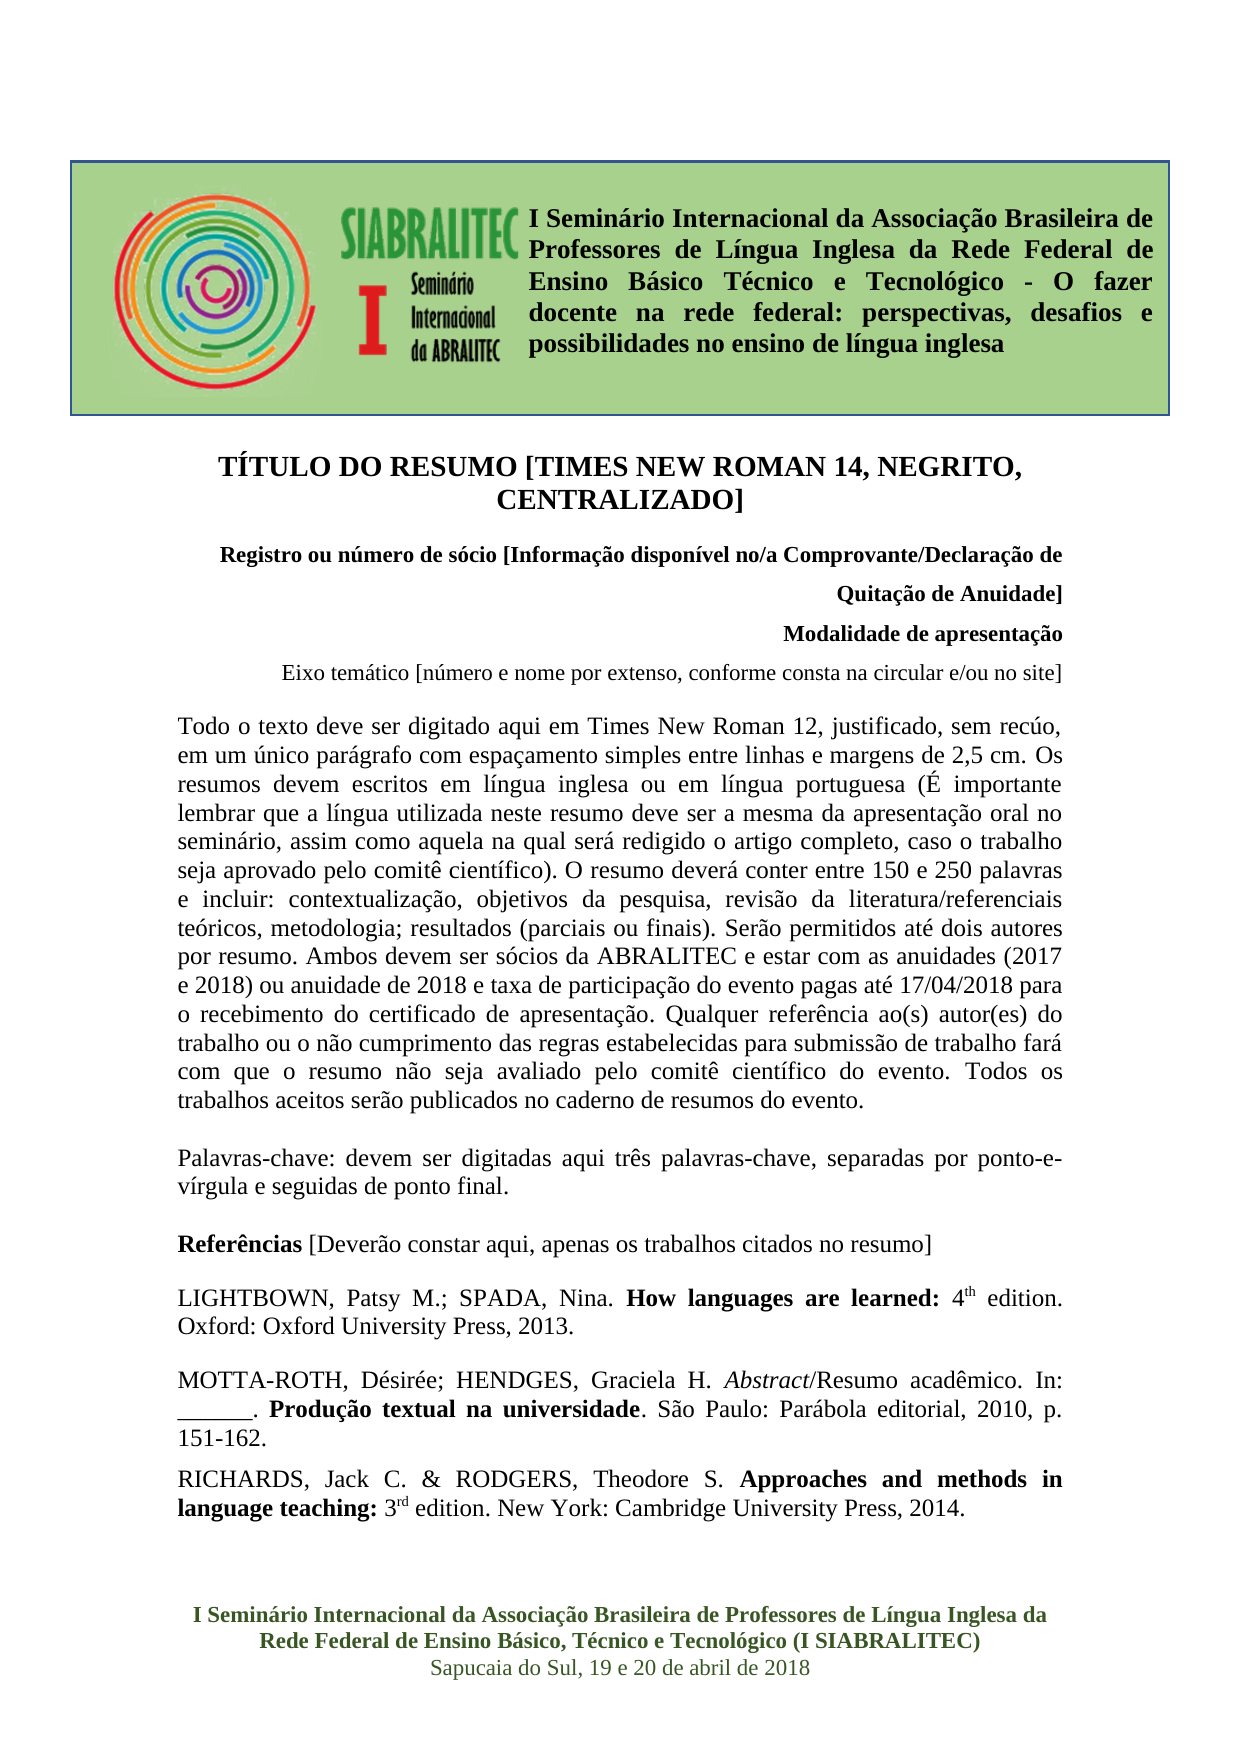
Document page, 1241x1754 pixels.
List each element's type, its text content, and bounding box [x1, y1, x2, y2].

text LIGHTBOWN, Patsy M.; SPADA, Nina. How languages are learned: 4th edition. Oxford: Oxford University Press, 2013. [177, 1283, 1063, 1340]
text Modalidade de apresentação [177, 620, 1063, 646]
text MOTTA-ROTH, Désirée; HENDGES, Graciela H. Abstract/Resumo acadêmico. In: ______. Produção textual na universidade. São Paulo: Parábola editorial, 2010, p. 151-162. [177, 1365, 1063, 1451]
text Todo o texto deve ser digitado aqui em Times New Roman 12, justificado, sem recúo, em um único parágrafo com espaçamento simples entre linhas e margens de 2,5 cm. Os resumos devem escritos em língua inglesa ou em língua portuguesa (É importante lembrar que a língua utilizada neste resumo deve ser a mesma da apresentação oral no seminário, assim como aquela na qual será redigido o artigo completo, caso o trabalho seja aprovado pelo comitê científico). O resumo deverá conter entre 150 e 250 palavras e incluir: contextualização, objetivos da pesquisa, revisão da literatura/referenciais teóricos, metodologia; resultados (parciais ou finais). Serão permitidos até dois autores por resumo. Ambos devem ser sócios da ABRALITEC e estar com as anuidades (2017 e 2018) ou anuidade de 2018 e taxa de participação do evento pagas até 17/04/2018 para o recebimento do certificado de apresentação. Qualquer referência ao(s) autor(es) do trabalho ou o não cumprimento das regras estabelecidas para submissão de trabalho fará com que o resumo não seja avaliado pelo comitê científico do evento. Todos os trabalhos aceitos serão publicados no caderno de resumos do evento. [177, 711, 1063, 1114]
text Eixo temático [número e nome por extenso, conforme consta na circular e/ou no site] [177, 659, 1063, 686]
text Registro ou número de sócio [Informação disponível no/a Comprovante/Declaração de Quitação de Anuidade] [177, 541, 1063, 607]
text RICHARDS, Jack C. & RODGERS, Theodore S. Approaches and methods in language teaching: 3rd edition. New York: Cambridge University Press, 2014. [177, 1464, 1063, 1521]
title Título do RESUMO [Times New Roman 14, NEGRITO, centraLIZADO] [177, 449, 1063, 516]
text Referências [Deverão constar aqui, apenas os trabalhos citados no resumo] [177, 1229, 1063, 1258]
text Palavras-chave: devem ser digitadas aqui três palavras-chave, separadas por ponto-e-vírgula e seguidas de ponto final. [177, 1143, 1063, 1200]
